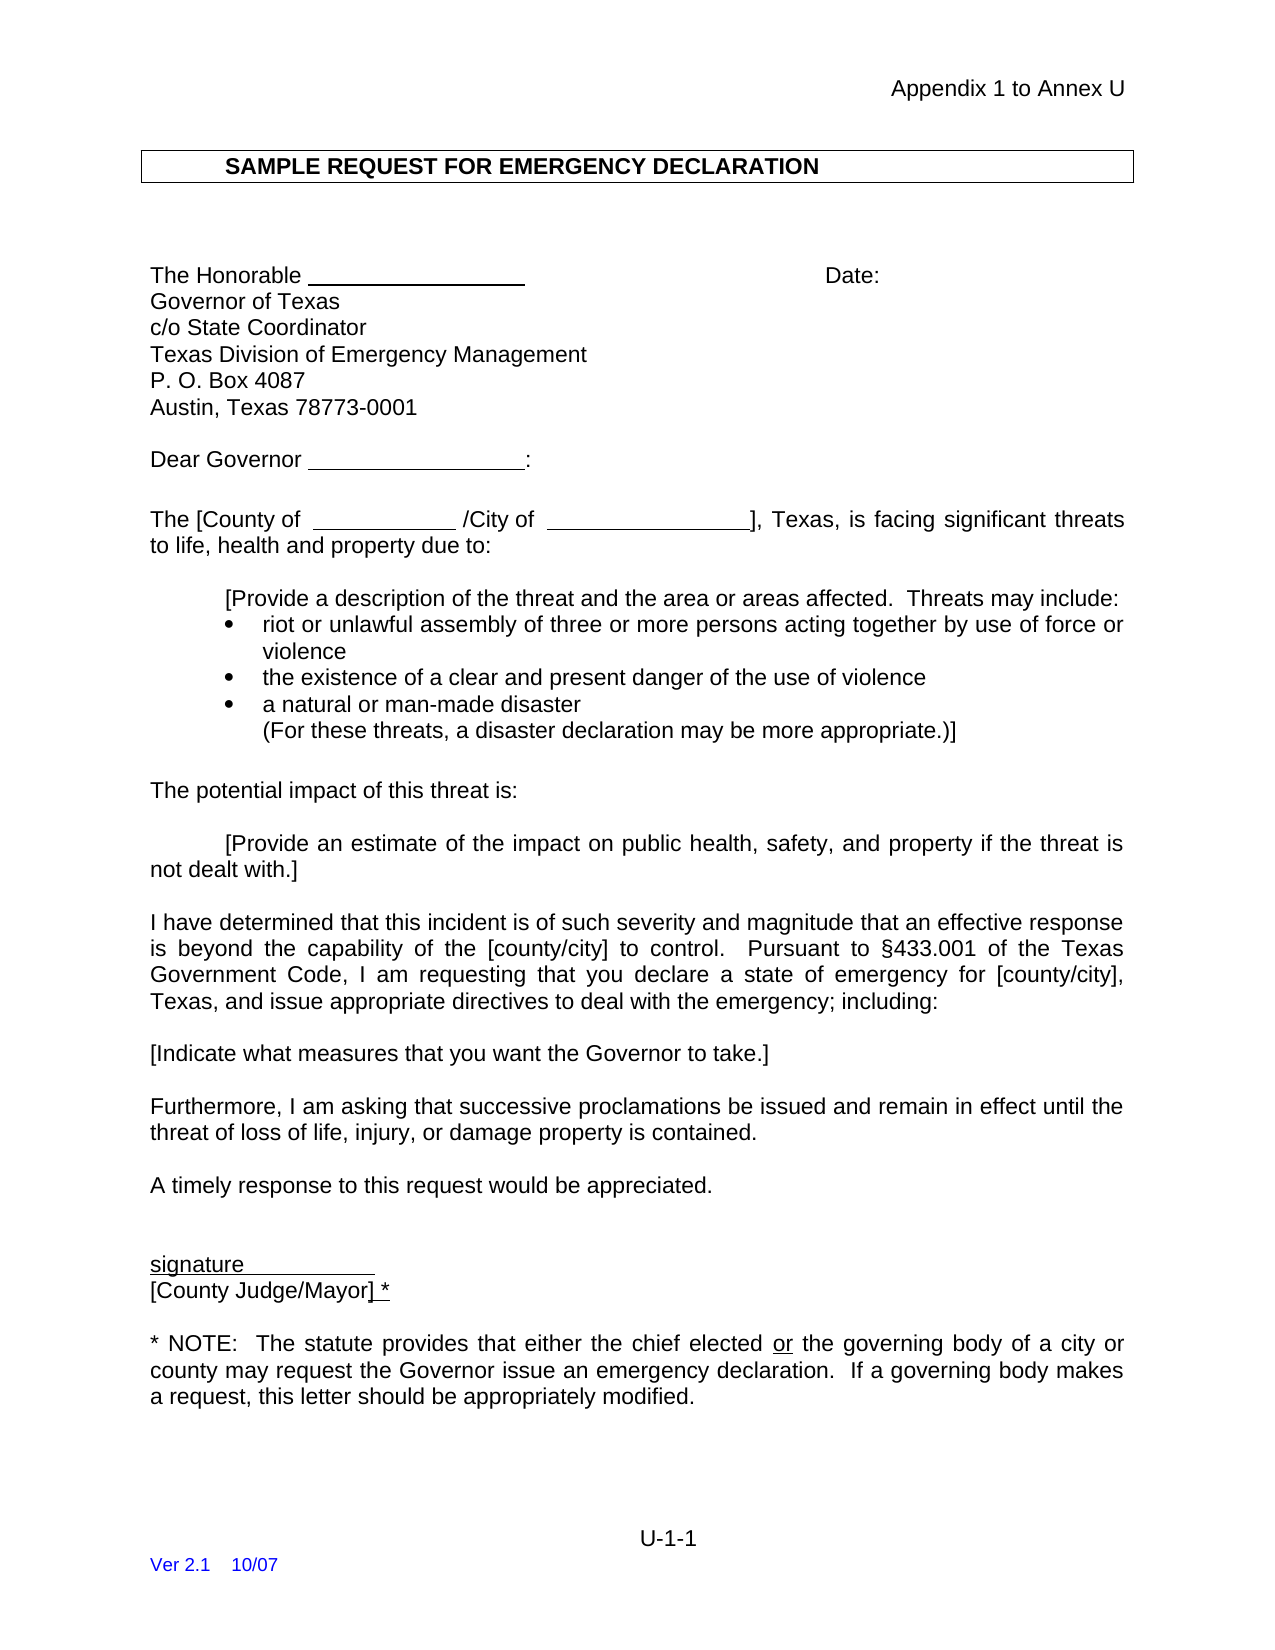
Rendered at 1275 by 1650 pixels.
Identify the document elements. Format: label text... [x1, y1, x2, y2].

text * NOTE: The statute provides that either the chief elected or the governing body of a city or county may request the Governor issue an emergency declaration. If a governing body makes a request, this letter should be appropriately modified. [150, 1330, 1125, 1409]
text A timely response to this request would be appreciated. [150, 1172, 1125, 1198]
text P. O. Box 4087 [150, 367, 1125, 393]
list a natural or man-made disaster [225, 691, 1125, 717]
text Austin, Texas 78773-0001 [150, 393, 1125, 420]
text [Indicate what measures that you want the Governor to take.] [150, 1040, 1125, 1067]
text Dear Governor : [150, 446, 1125, 472]
text Governor of Texas [150, 288, 1125, 314]
text signature [150, 1251, 1125, 1277]
text [Provide an estimate of the impact on public health, safety, and property if the threat is not dealt with.] [150, 829, 1125, 882]
text Texas Division of Emergency Management [150, 341, 1125, 367]
text The potential impact of this threat is: [150, 777, 1125, 803]
text The Honorable Date: [150, 262, 1125, 288]
text SAMPLE REQUEST FOR EMERGENCY DECLARATION [142, 151, 1133, 182]
text [Provide a description of the threat and the area or areas affected. Threats may include: [150, 585, 1125, 611]
list riot or unlawful assembly of three or more persons acting together by use of force or violence [225, 611, 1125, 664]
list the existence of a clear and present danger of the use of violence [225, 664, 1125, 691]
text c/o State Coordinator [150, 314, 1125, 341]
text I have determined that this incident is of such severity and magnitude that an effective response is beyond the capability of the [county/city] to control. Pursuant to §433.001 of the Texas Government Code, I am requesting that you declare a state of emergency for [county/city], Texas, and issue appropriate directives to deal with the emergency; including: [150, 908, 1125, 1014]
text Furthermore, I am asking that successive proclamations be issued and remain in effect until the threat of loss of life, injury, or damage property is contained. [150, 1093, 1125, 1146]
text [County Judge/Mayor] * [150, 1277, 1125, 1304]
text The [County of /City of ], Texas, is facing significant threats to life, health and property due to: [150, 506, 1125, 559]
text (For these threats, a disaster declaration may be more appropriate.)] [262, 717, 1125, 743]
